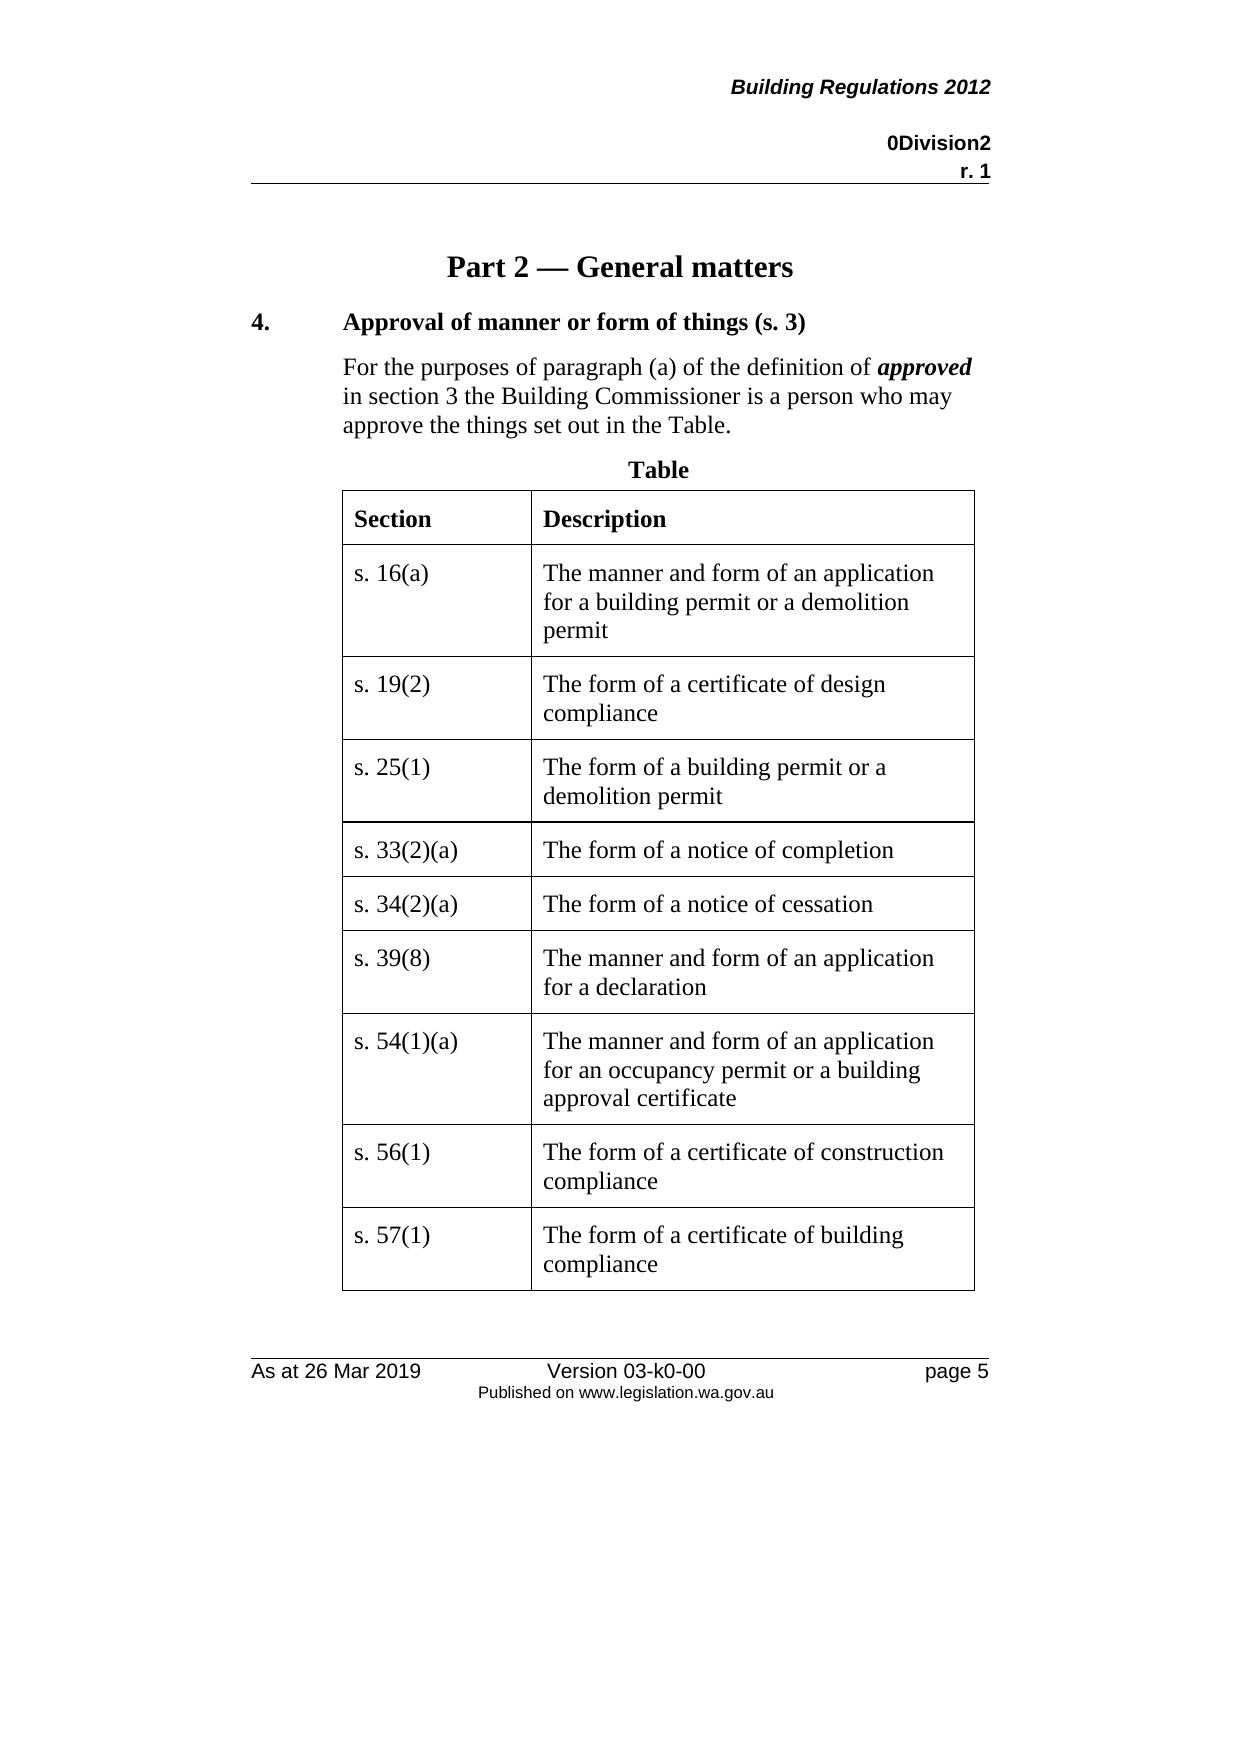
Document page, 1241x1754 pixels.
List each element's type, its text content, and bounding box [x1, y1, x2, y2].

table_cell The form of a certificate of construction compliance [532, 1125, 974, 1207]
table_cell The form of a notice of completion [532, 823, 974, 876]
table_cell s. 34(2)(a) [343, 877, 531, 929]
table_cell s. 39(8) [343, 931, 531, 1012]
subtitle 4. Approval of manner or form of things (s. 3) [251, 307, 989, 336]
table_cell s. 33(2)(a) [343, 823, 531, 876]
table_cell The form of a building permit or a demolition permit [532, 740, 974, 821]
table_cell s. 57(1) [343, 1208, 531, 1289]
subtitle Part 2 — General matters [251, 248, 989, 284]
table_cell s. 25(1) [343, 740, 531, 821]
table_cell s. 54(1)(a) [343, 1014, 531, 1124]
table_cell The form of a notice of cessation [532, 877, 974, 929]
table_header Description [532, 491, 974, 544]
text For the purposes of paragraph (a) of the definition of approved in section 3 the Building Commissioner is a person who may approve the things set out in the Table. [251, 352, 989, 438]
table_cell s. 56(1) [343, 1125, 531, 1207]
table_cell The form of a certificate of design compliance [532, 657, 974, 739]
table_cell The manner and form of an application for a building permit or a demolition permit [532, 545, 974, 656]
subtitle Table [343, 455, 974, 484]
table_cell The form of a certificate of building compliance [532, 1208, 974, 1289]
table_cell s. 19(2) [343, 657, 531, 739]
table_cell The manner and form of an application for an occupancy permit or a building approval certificate [532, 1014, 974, 1124]
table_cell s. 16(a) [343, 545, 531, 656]
table_cell The manner and form of an application for a declaration [532, 931, 974, 1012]
table_header Section [343, 491, 531, 544]
